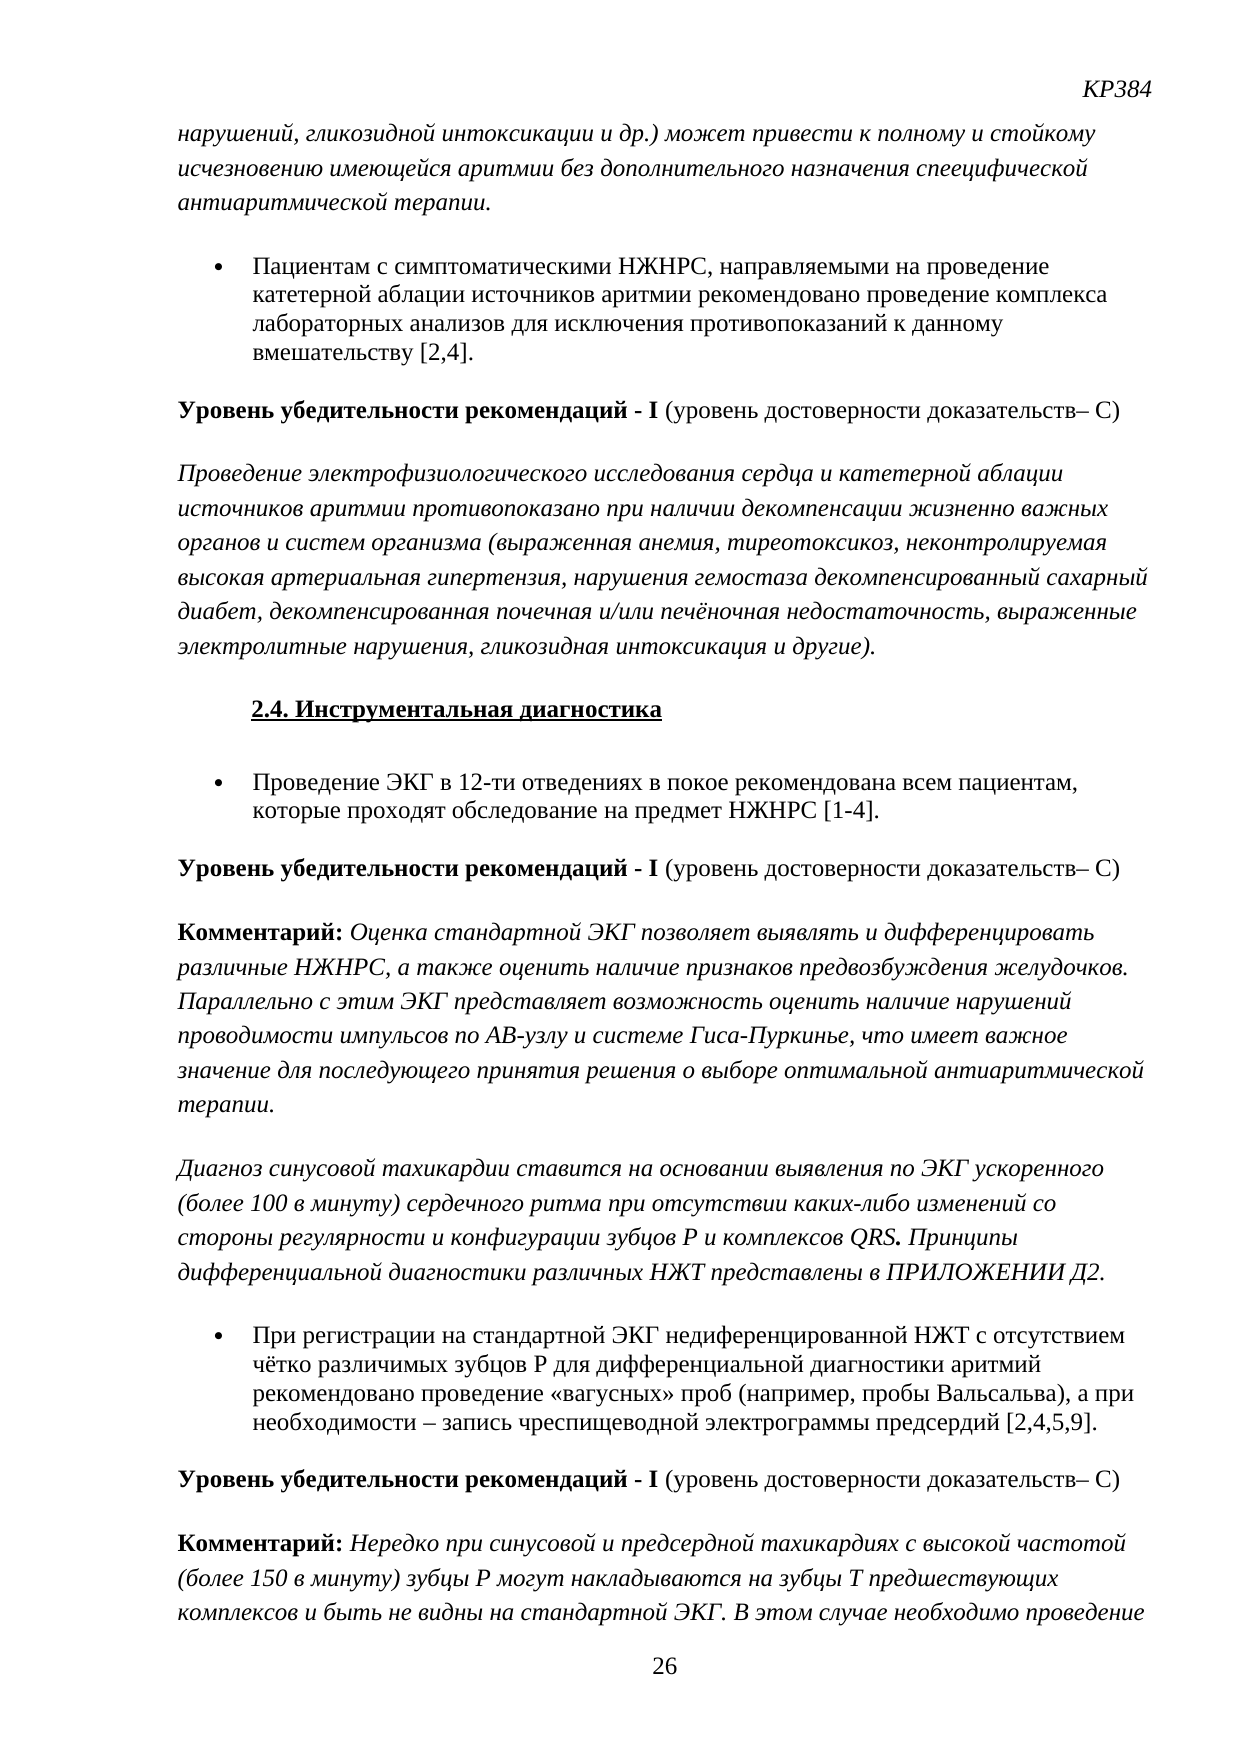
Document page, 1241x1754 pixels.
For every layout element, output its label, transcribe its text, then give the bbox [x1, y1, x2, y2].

subtitle 2.4. Инструментальная диагностика [177, 694, 1152, 723]
text Уровень убедительности рекомендаций - I (уровень достоверности доказательств– С) [177, 853, 1152, 882]
text Уровень убедительности рекомендаций - I (уровень достоверности доказательств– С) [177, 1464, 1152, 1493]
text Комментарий: Оценка стандартной ЭКГ позволяет выявлять и дифференцировать различные НЖНРС, а также оценить наличие признаков предвозбуждения желудочков. Параллельно с этим ЭКГ представляет возможность оценить наличие нарушений проводимости импульсов по АВ-узлу и системе Гиса-Пуркинье, что имеет важное значение для последующего принятия решения о выборе оптимальной антиаритмической терапии. [177, 917, 1152, 1118]
list Пациентам с симптоматическими НЖНРС, направляемыми на проведение катетерной аблации источников аритмии рекомендовано проведение комплекса лабораторных анализов для исключения противопоказаний к данному вмешательству [2,4]. [215, 251, 1152, 366]
text Проведение электрофизиологического исследования сердца и катетерной аблации источников аритмии противопоказано при наличии декомпенсации жизненно важных органов и систем организма (выраженная анемия, тиреотоксикоз, неконтролируемая высокая артериальная гипертензия, нарушения гемостаза декомпенсированный сахарный диабет, декомпенсированная почечная и/или печёночная недостаточность, выраженные электролитные нарушения, гликозидная интоксикация и другие). [177, 458, 1152, 660]
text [177, 1528, 1152, 1626]
list При регистрации на стандартной ЭКГ недиференцированной НЖТ с отсутствием чётко различимых зубцов Р для дифференциальной диагностики аритмий рекомендовано проведение «вагусных» проб (например, пробы Вальсальва), а при необходимости – запись чреспищеводной электрограммы предсердий [2,4,5,9]. [215, 1320, 1152, 1435]
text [177, 118, 1152, 216]
text Уровень убедительности рекомендаций - I (уровень достоверности доказательств– С) [177, 395, 1152, 424]
list Проведение ЭКГ в 12-ти отведениях в покое рекомендована всем пациентам, которые проходят обследование на предмет НЖНРС [1-4]. [215, 767, 1152, 824]
text Диагноз синусовой тахикардии ставится на основании выявления по ЭКГ ускоренного (более 100 в минуту) сердечного ритма при отсутствии каких-либо изменений со стороны регулярности и конфигурации зубцов P и комплексов QRS. Принципы дифференциальной диагностики различных НЖТ представлены в ПРИЛОЖЕНИИ Д2. [177, 1153, 1152, 1285]
